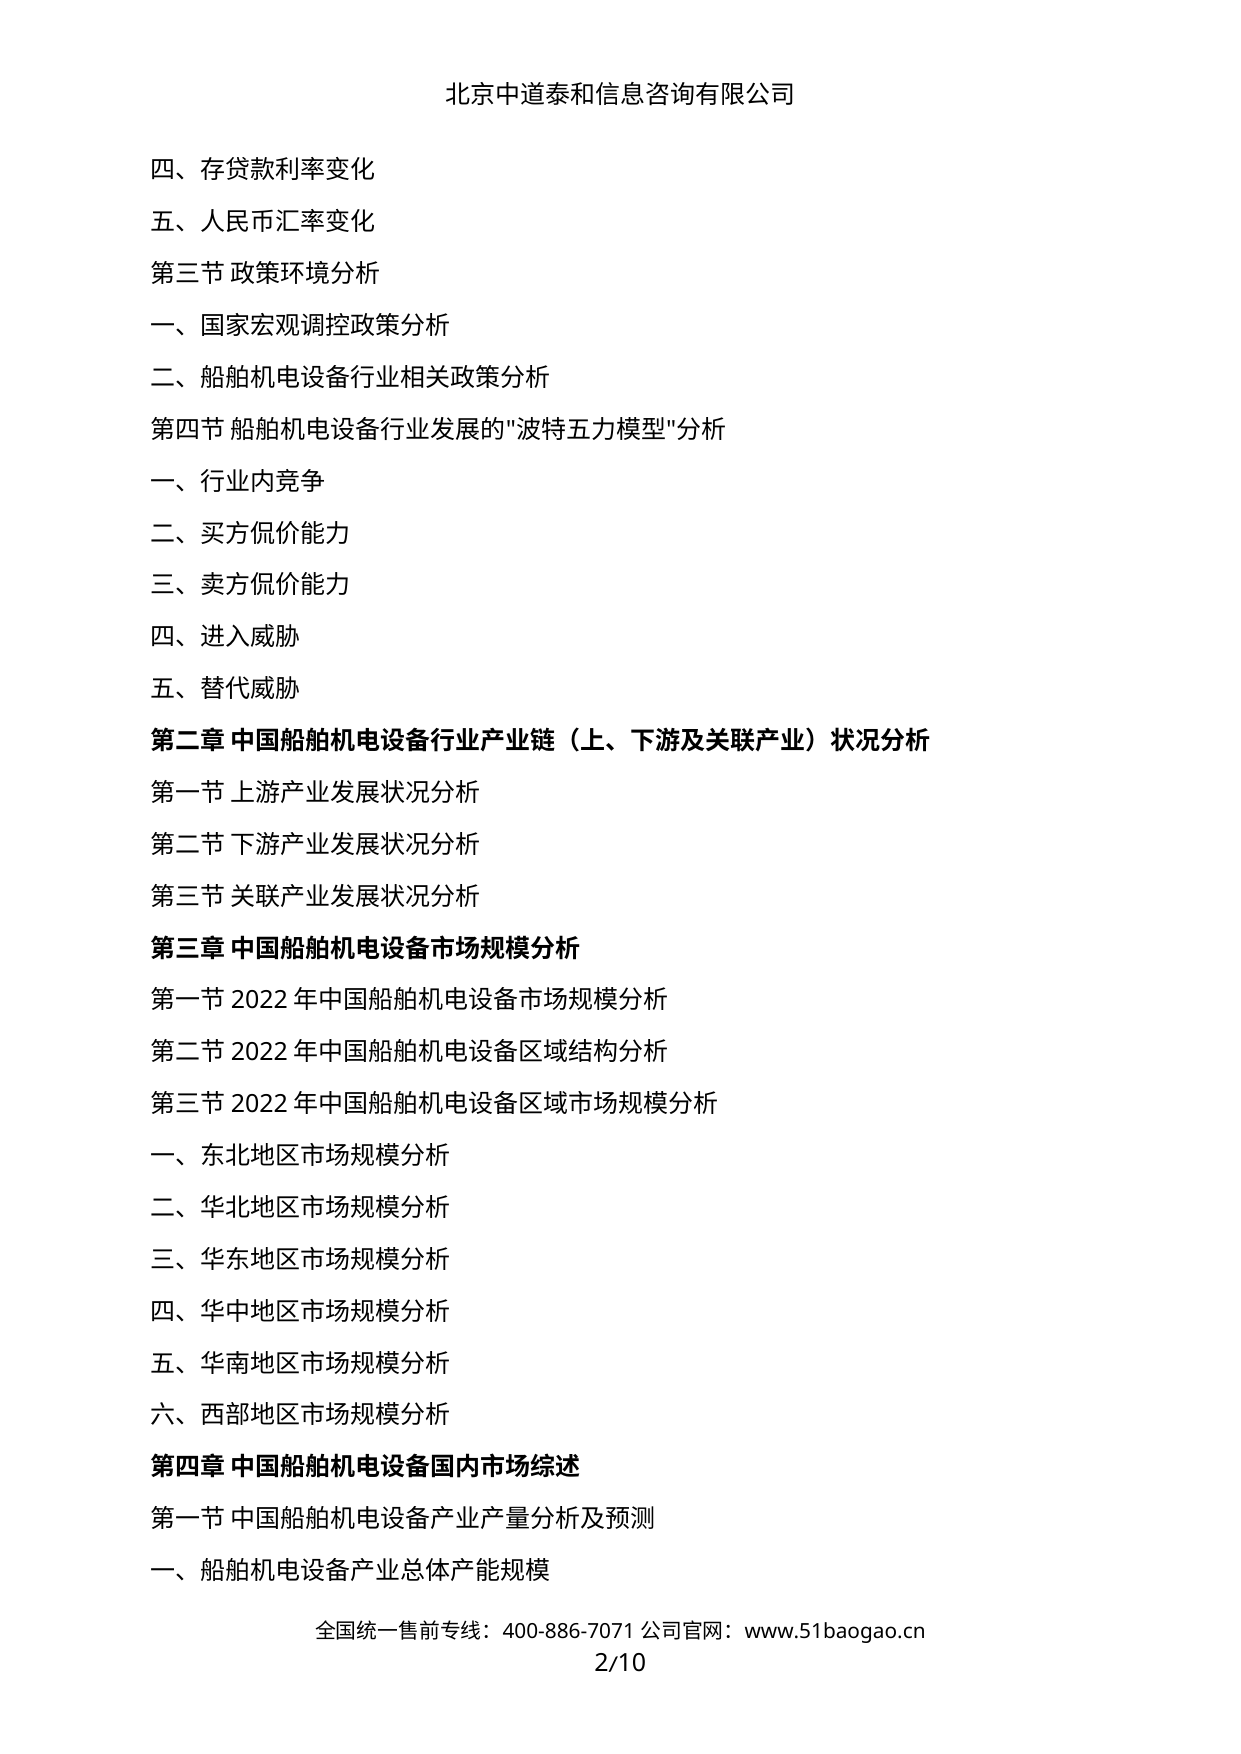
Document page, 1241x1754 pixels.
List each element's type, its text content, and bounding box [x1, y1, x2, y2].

text 第二节 下游产业发展状况分析 [150, 824, 1090, 861]
text 五、替代威胁 [150, 669, 1090, 705]
text 二、船舶机电设备行业相关政策分析 [150, 357, 1090, 394]
text 四、华中地区市场规模分析 [150, 1291, 1090, 1327]
text 第三节 关联产业发展状况分析 [150, 876, 1090, 912]
text 第三节 2022年中国船舶机电设备区域市场规模分析 [150, 1084, 1090, 1120]
text 一、行业内竞争 [150, 461, 1090, 497]
text 二、华北地区市场规模分析 [150, 1187, 1090, 1224]
text 五、华南地区市场规模分析 [150, 1343, 1090, 1379]
text 第四节 船舶机电设备行业发展的"波特五力模型"分析 [150, 409, 1090, 446]
text 第三章 中国船舶机电设备市场规模分析 [150, 928, 1090, 964]
text 第二节 2022年中国船舶机电设备区域结构分析 [150, 1032, 1090, 1068]
text 第四章 中国船舶机电设备国内市场综述 [150, 1447, 1090, 1483]
text 一、东北地区市场规模分析 [150, 1136, 1090, 1172]
text 四、存贷款利率变化 [150, 150, 1090, 186]
text 第二章 中国船舶机电设备行业产业链（上、下游及关联产业）状况分析 [150, 721, 1090, 757]
text 五、人民币汇率变化 [150, 202, 1090, 238]
text 第三节 政策环境分析 [150, 254, 1090, 290]
text 一、国家宏观调控政策分析 [150, 306, 1090, 342]
text 四、进入威胁 [150, 617, 1090, 653]
text 二、买方侃价能力 [150, 513, 1090, 549]
text 三、卖方侃价能力 [150, 565, 1090, 601]
text 第一节 2022年中国船舶机电设备市场规模分析 [150, 980, 1090, 1016]
text 第一节 上游产业发展状况分析 [150, 772, 1090, 809]
text 第一节 中国船舶机电设备产业产量分析及预测 [150, 1499, 1090, 1535]
text 三、华东地区市场规模分析 [150, 1239, 1090, 1276]
text 一、船舶机电设备产业总体产能规模 [150, 1551, 1090, 1587]
text 六、西部地区市场规模分析 [150, 1395, 1090, 1431]
